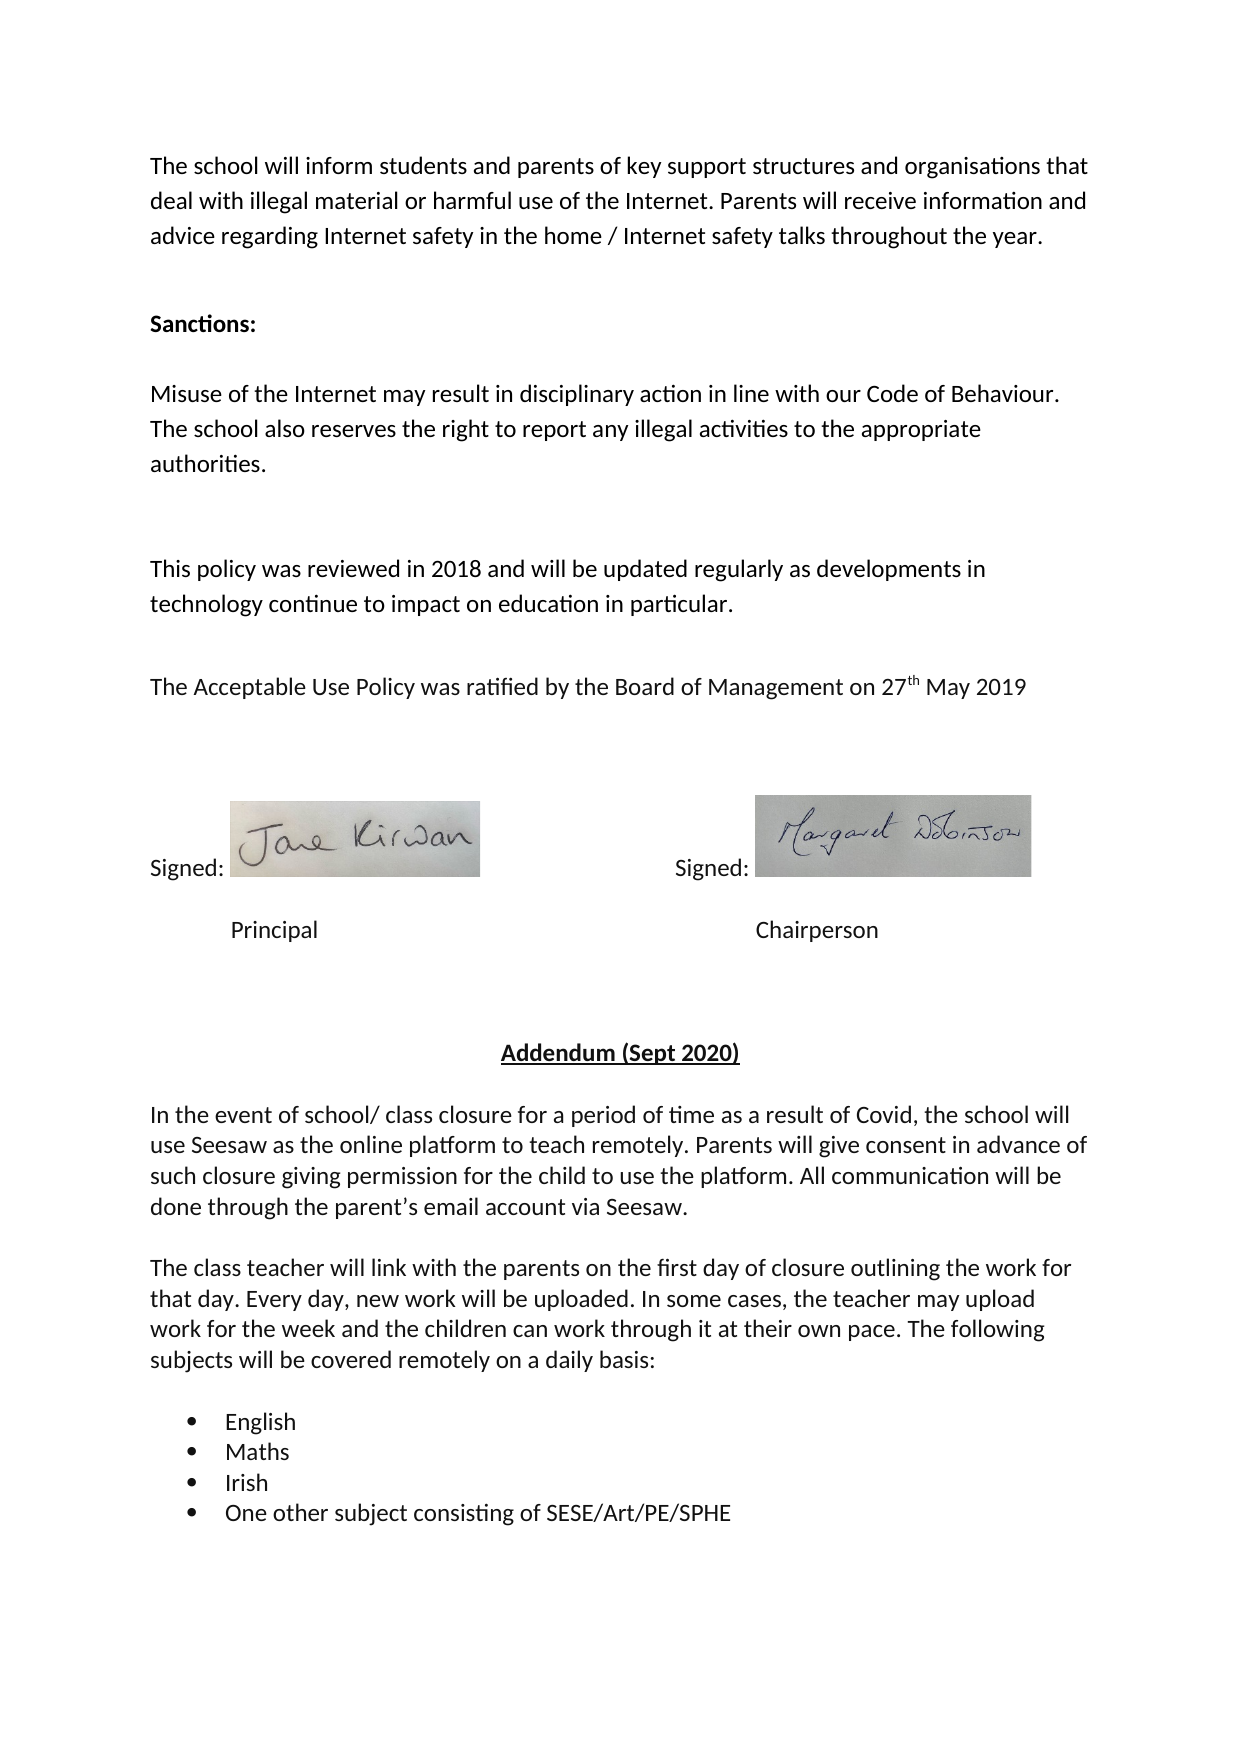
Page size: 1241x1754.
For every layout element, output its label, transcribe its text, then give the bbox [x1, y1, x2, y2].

list One other subject consisting of SESE/Art/PE/SPHE [187, 1497, 1090, 1528]
text Addendum (Sept 2020) [150, 1037, 1090, 1068]
list Sanctions: [150, 308, 1090, 338]
list English [187, 1406, 1090, 1436]
picture [230, 801, 481, 877]
text The class teacher will link with the parents on the first day of closure outlining the work for that day. Every day, new work will be uploaded. In some cases, the teacher may upload work for the week and the children can work through it at their own pace. The following subjects will be covered remotely on a daily basis: [150, 1252, 1090, 1374]
list This policy was reviewed in 2018 and will be updated regularly as developments in technology continue to impact on education in particular. [150, 553, 1090, 618]
text The school will inform students and parents of key support structures and organisations that deal with illegal material or harmful use of the Internet. Parents will receive information and advice regarding Internet safety in the home / Internet safety talks throughout the year. [150, 150, 1090, 251]
list Maths [187, 1436, 1090, 1467]
text In the event of school/ class closure for a period of time as a result of Covid, the school will use Seesaw as the online platform to teach remotely. Parents will give consent in advance of such closure giving permission for the child to use the platform. All communication will be done through the parent’s email account via Seesaw. [150, 1099, 1090, 1221]
list Misuse of the Internet may result in disciplinary action in line with our Code of Behaviour. The school also reserves the right to report any illegal activities to the appropriate authorities. [150, 378, 1090, 478]
text The Acceptable Use Policy was ratified by the Board of Management on 27th May 2019 [150, 672, 1090, 702]
text Principal Chairperson [150, 914, 1090, 944]
list Irish [187, 1467, 1090, 1497]
picture [755, 795, 1032, 877]
